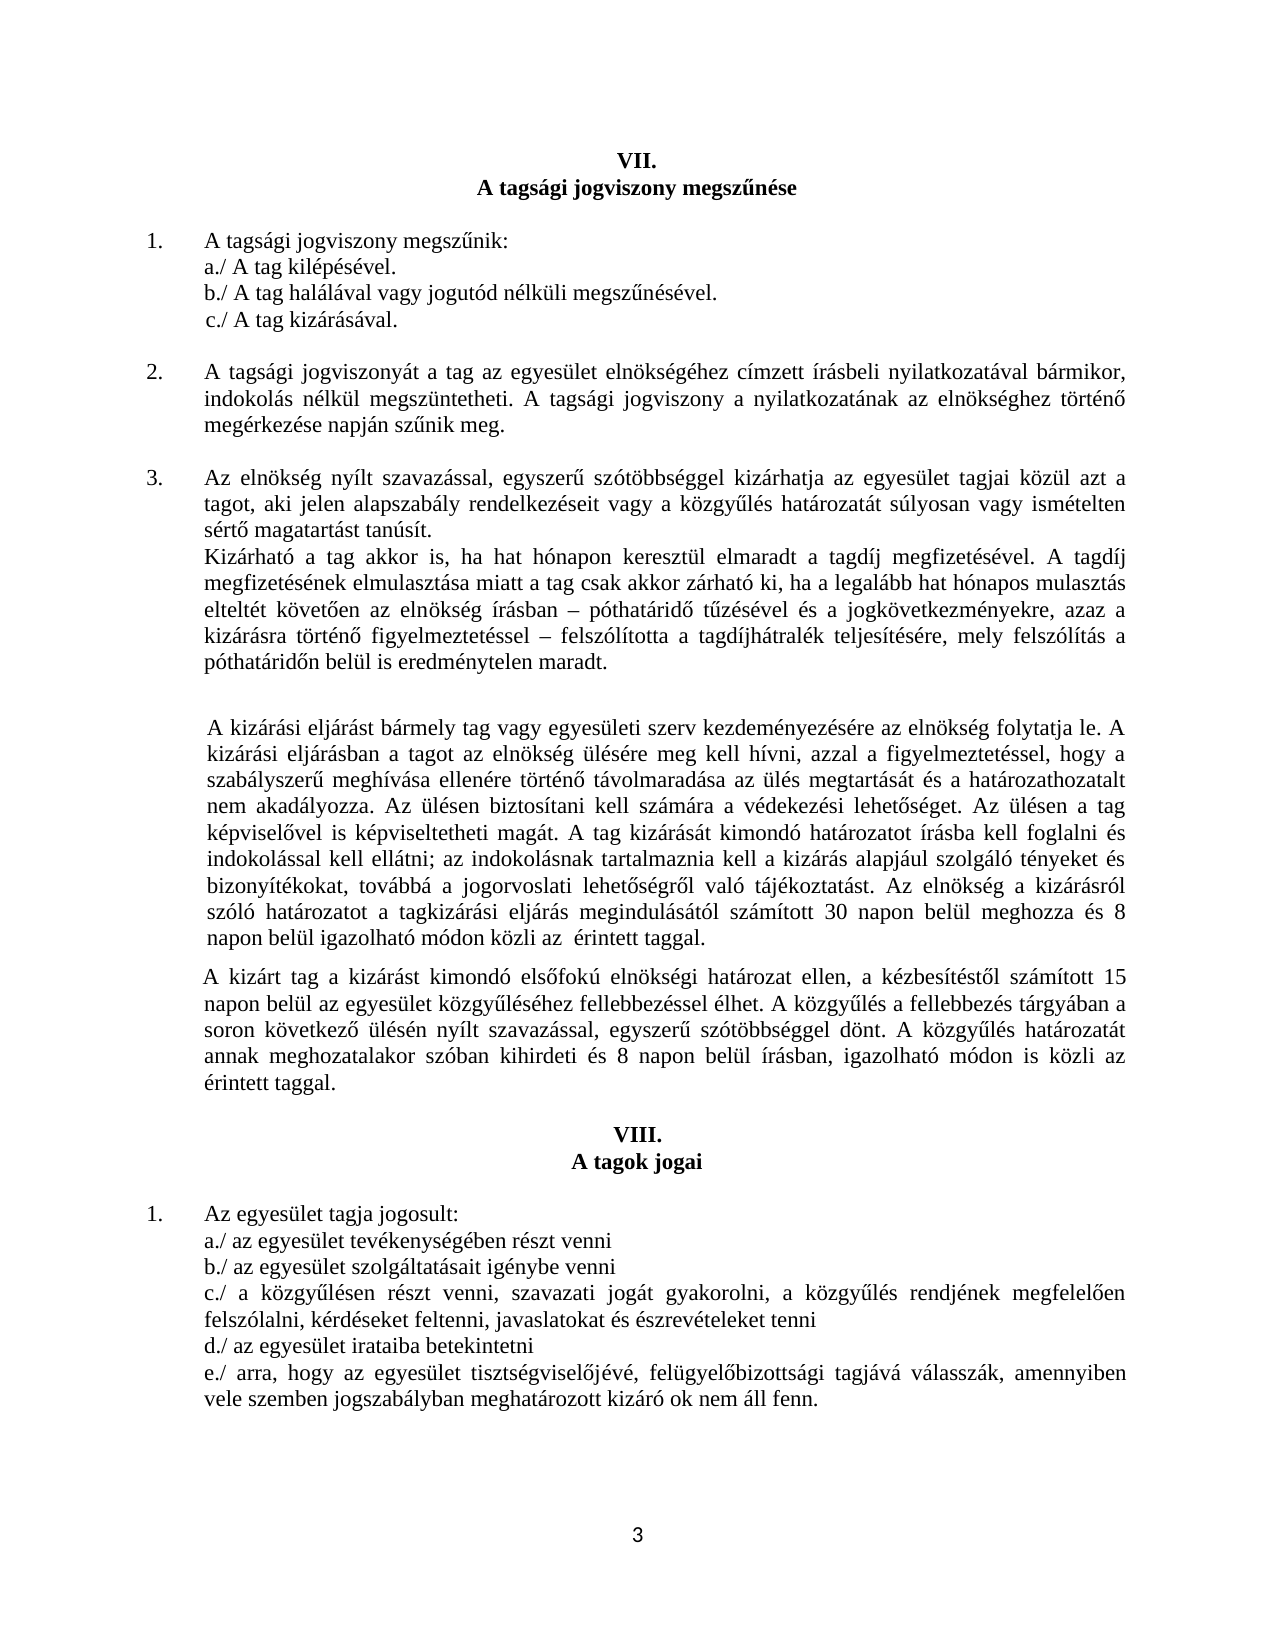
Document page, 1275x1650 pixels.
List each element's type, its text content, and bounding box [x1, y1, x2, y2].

text 2. A tagsági jogviszonyát a tag az egyesület elnökségéhez címzett írásbeli nyilatkozatával bármikor, indokolás nélkül megszüntetheti. A tagsági jogviszony a nyilatkozatának az elnökséghez történő megérkezése napján szűnik meg. [146, 358, 1127, 437]
text A kizárt tag a kizárást kimondó elsőfokú elnökségi határozat ellen, a kézbesítéstől számított 15 napon belül az egyesület közgyűléséhez fellebbezéssel élhet. A közgyűlés a fellebbezés tárgyában a soron következő ülésén nyílt szavazással, egyszerű szótöbbséggel dönt. A közgyűlés határozatát annak meghozatalakor szóban kihirdeti és 8 napon belül írásban, igazolható módon is közli az érintett taggal. [202, 963, 1127, 1095]
text 3. Az elnökség nyílt szavazással, egyszerű szótöbbséggel kizárhatja az egyesület tagjai közül azt a tagot, aki jelen alapszabály rendelkezéseit vagy a közgyűlés határozatát súlyosan vagy ismételten sértő magatartást tanúsít. [146, 464, 1127, 543]
text Kizárható a tag akkor is, ha hat hónapon keresztül elmaradt a tagdíj megfizetésével. A tagdíj megfizetésének elmulasztása miatt a tag csak akkor zárható ki, ha a legalább hat hónapos mulasztás elteltét követően az elnökség írásban – póthatáridő tűzésével és a jogkövetkezményekre, azaz a kizárásra történő figyelmeztetéssel – felszólította a tagdíjhátralék teljesítésére, mely felszólítás a póthatáridőn belül is eredménytelen maradt. [146, 543, 1127, 675]
text 1. A tagsági jogviszony megszűnik: [146, 227, 1127, 253]
text a./ A tag kilépésével. [146, 253, 1127, 279]
text VIII. [148, 1121, 1127, 1148]
text A kizárási eljárást bármely tag vagy egyesületi szerv kezdeményezésére az elnökség folytatja le. A kizárási eljárásban a tagot az elnökség ülésére meg kell hívni, azzal a figyelmeztetéssel, hogy a szabályszerű meghívása ellenére történő távolmaradása az ülés megtartását és a határozathozatalt nem akadályozza. Az ülésen biztosítani kell számára a védekezési lehetőséget. Az ülésen a tag képviselővel is képviseltetheti magát. A tag kizárását kimondó határozatot írásba kell foglalni és indokolással kell ellátni; az indokolásnak tartalmaznia kell a kizárás alapjául szolgáló tényeket és bizonyítékokat, továbbá a jogorvoslati lehetőségről való tájékoztatást. Az elnökség a kizárásról szóló határozatot a tagkizárási eljárás megindulásától számított 30 napon belül meghozza és 8 napon belül igazolható módon közli az érintett taggal. [207, 713, 1127, 951]
text VII. [146, 148, 1127, 174]
text b./ A tag halálával vagy jogutód nélküli megszűnésével. [146, 279, 1127, 306]
text c./ A tag kizárásával. [205, 306, 1127, 332]
text c./ a közgyűlésen részt venni, szavazati jogát gyakorolni, a közgyűlés rendjének megfelelően felszólalni, kérdéseket feltenni, javaslatokat és észrevételeket tenni [146, 1279, 1127, 1332]
text d./ az egyesület irataiba betekintetni [146, 1332, 1127, 1358]
text 1. Az egyesület tagja jogosult: [146, 1200, 1127, 1227]
text A tagsági jogviszony megszűnése [146, 174, 1127, 200]
text b./ az egyesület szolgáltatásait igénybe venni [146, 1253, 1127, 1279]
text A tagok jogai [146, 1148, 1127, 1174]
text a./ az egyesület tevékenységében részt venni [146, 1227, 1127, 1253]
text e./ arra, hogy az egyesület tisztségviselőjévé, felügyelőbizottsági tagjává válasszák, amennyiben vele szemben jogszabályban meghatározott kizáró ok nem áll fenn. [146, 1358, 1127, 1411]
